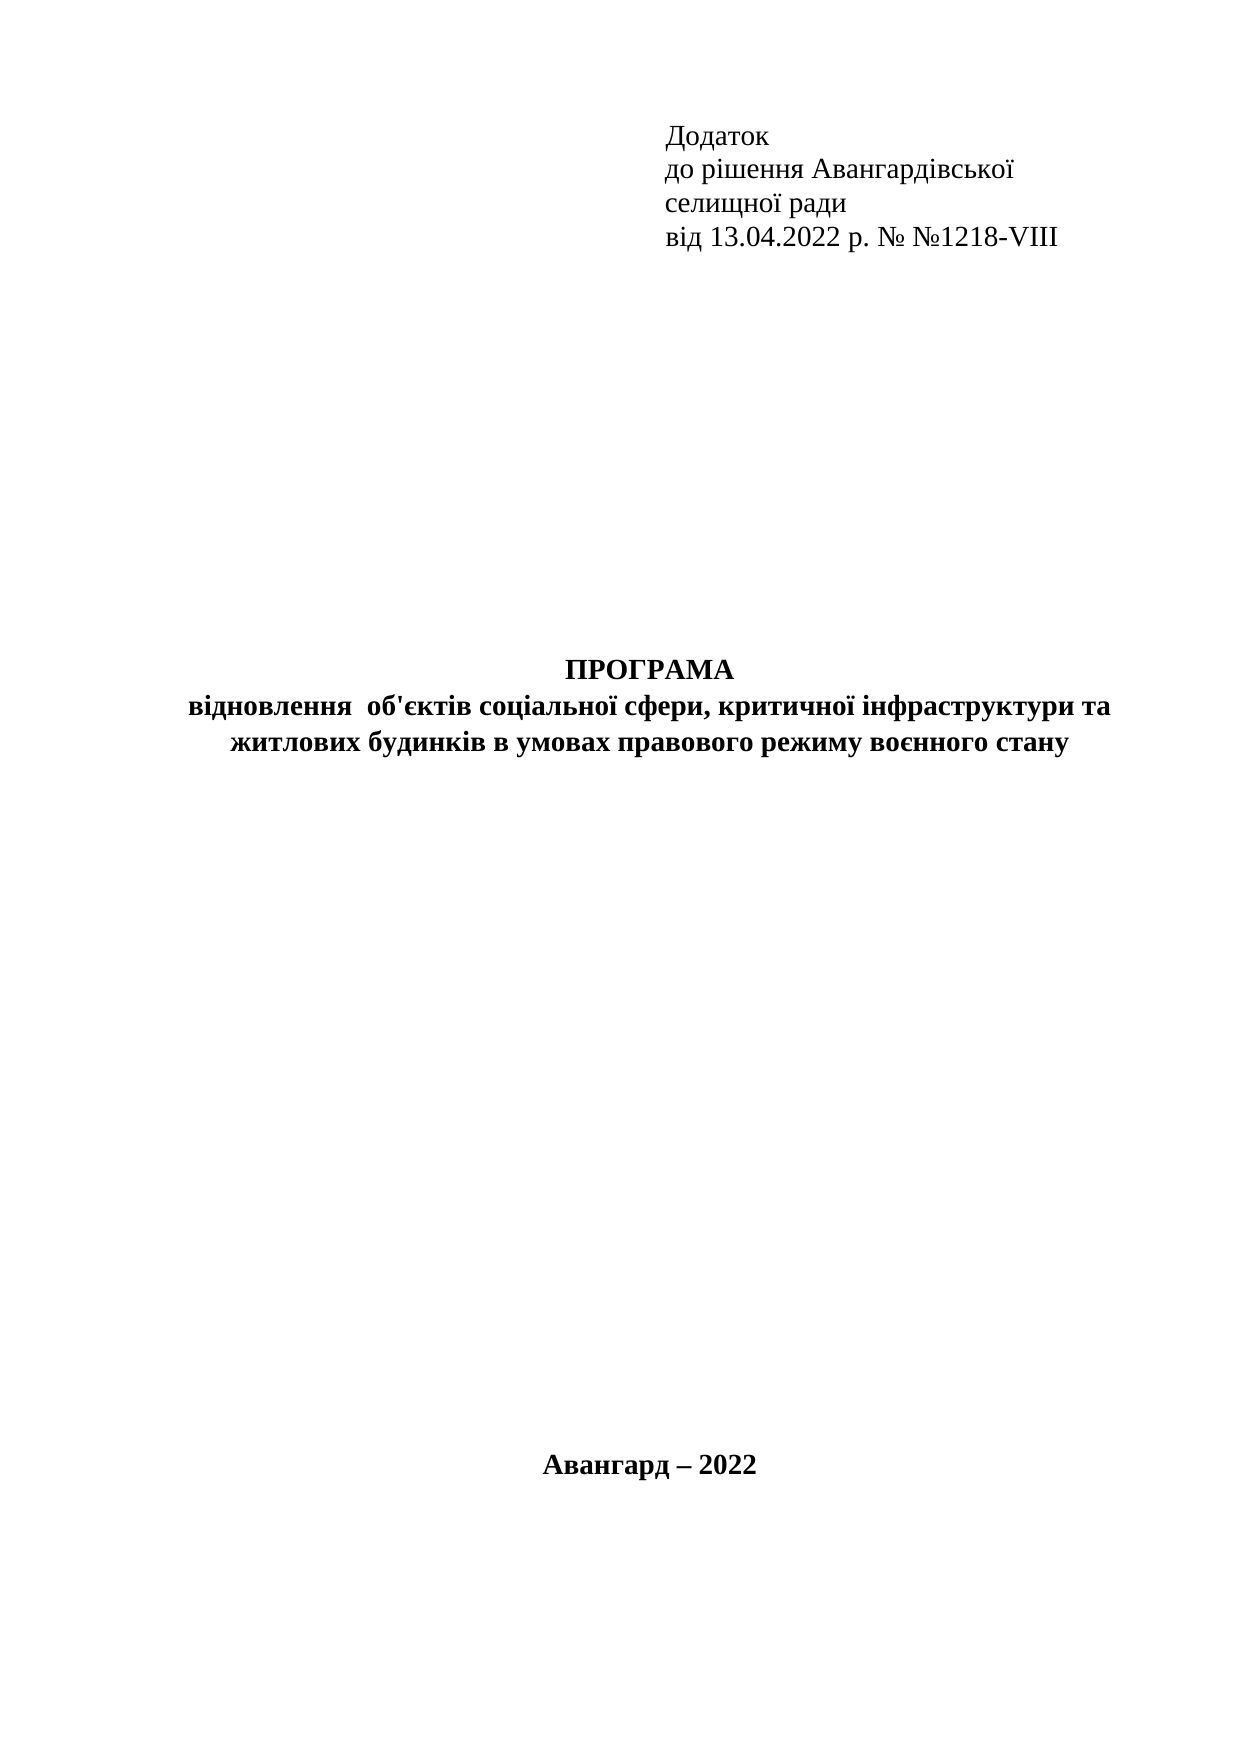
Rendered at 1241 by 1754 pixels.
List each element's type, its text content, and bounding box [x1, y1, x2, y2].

text від 13.04.2022 р. № №1218-VIII [148, 219, 1152, 252]
text Додаток [148, 118, 1152, 152]
text до рішення Авангардівської [664, 152, 1152, 185]
text відновлення об'єктів соціальної сфери, критичної інфраструктури та житлових будинків в умовах правового режиму воєнного стану [148, 688, 1152, 758]
text Авангард – 2022 [148, 1447, 1152, 1481]
text селищної ради [664, 185, 1152, 219]
text ПРОГРАМА [148, 652, 1152, 686]
